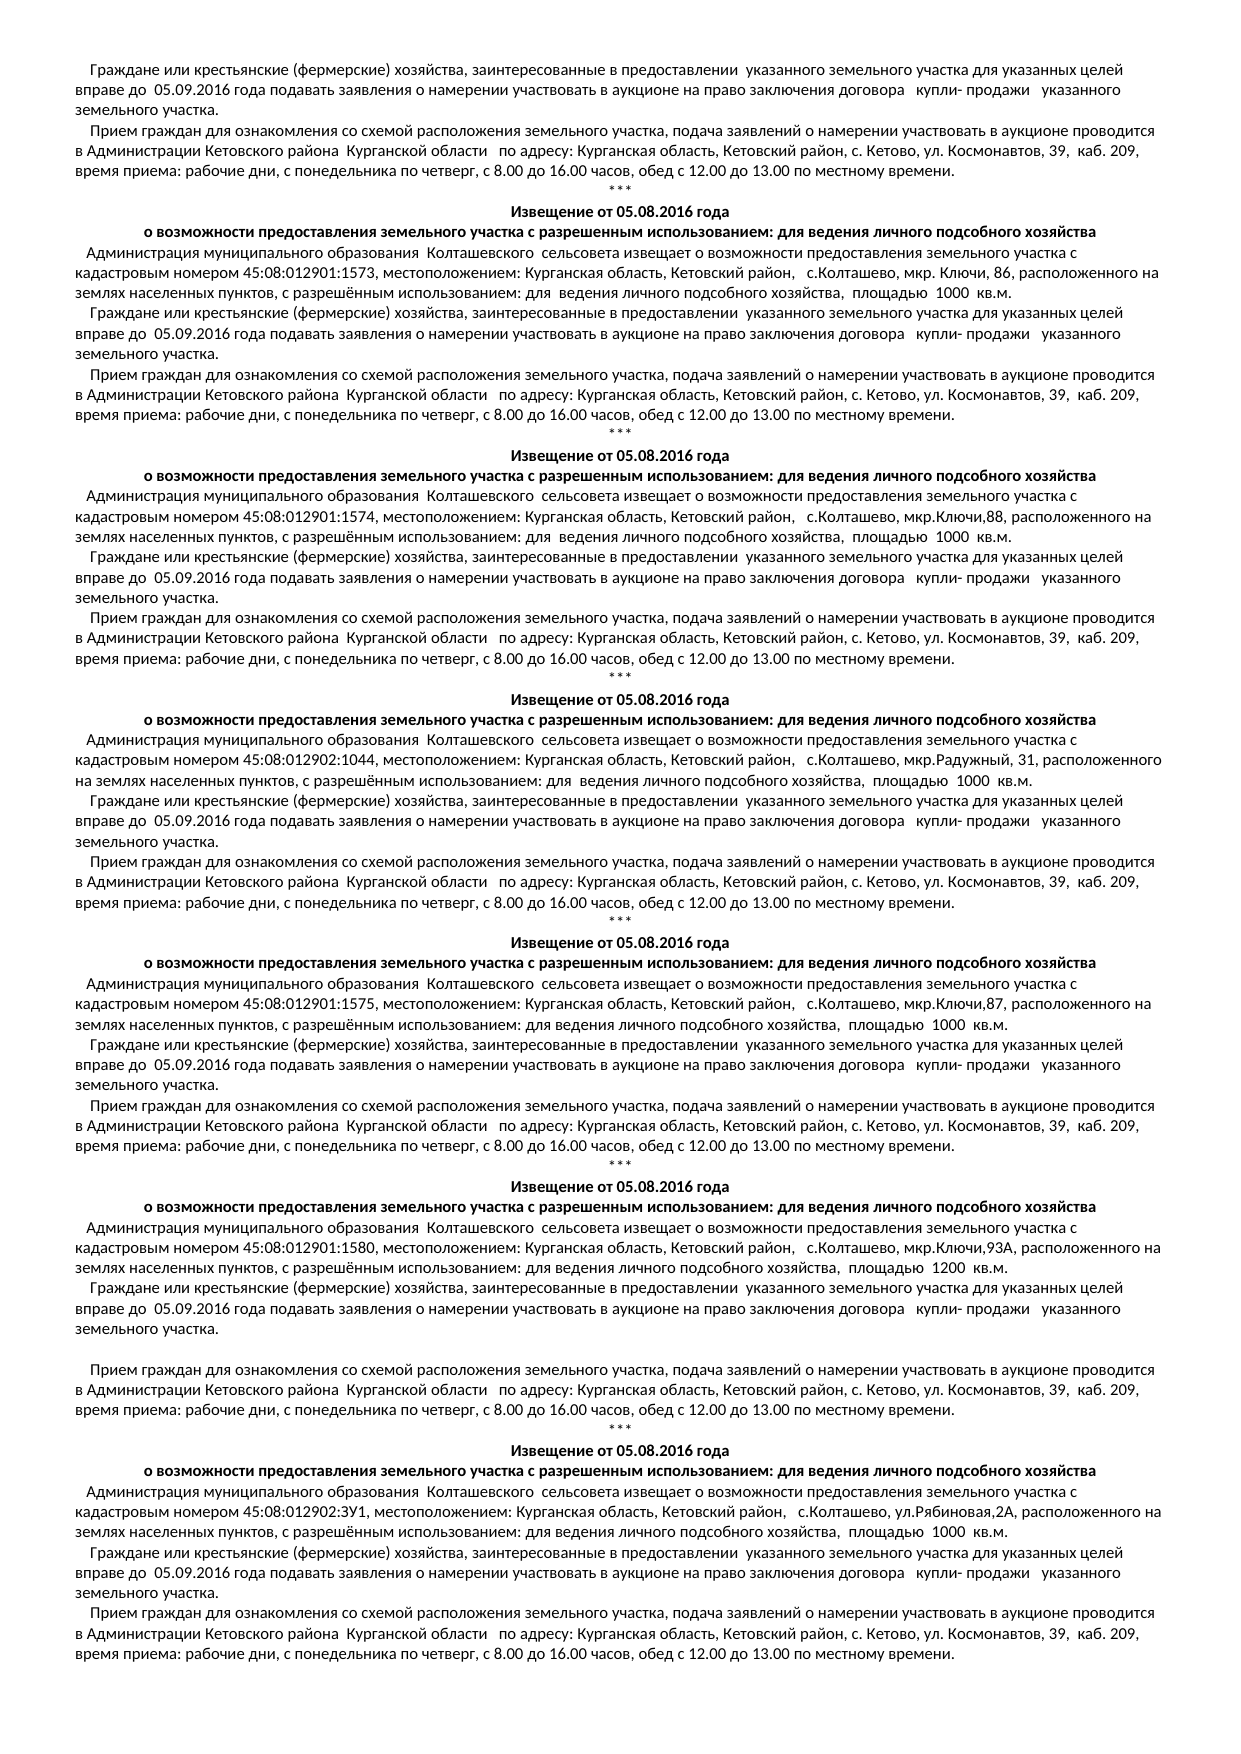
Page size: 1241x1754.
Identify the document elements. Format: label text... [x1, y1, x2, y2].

text о возможности предоставления земельного участка с разрешенным использованием: для ведения личного подсобного хозяйства [75, 465, 1165, 486]
text Администрация муниципального образования Колташевского сельсовета извещает о возможности предоставления земельного участка с кадастровым номером 45:08:012901:1574, местоположением: Курганская область, Кетовский район, с.Колташево, мкр.Ключи,88, расположенного на землях населенных пунктов, с разрешённым использованием: для ведения личного подсобного хозяйства, площадью 1000 кв.м. [75, 486, 1165, 547]
text о возможности предоставления земельного участка с разрешенным использованием: для ведения личного подсобного хозяйства [75, 1197, 1165, 1217]
text Извещение от 05.08.2016 года [75, 689, 1165, 709]
text о возможности предоставления земельного участка с разрешенным использованием: для ведения личного подсобного хозяйства [75, 709, 1165, 729]
text Администрация муниципального образования Колташевского сельсовета извещает о возможности предоставления земельного участка с кадастровым номером 45:08:012902:1044, местоположением: Курганская область, Кетовский район, с.Колташево, мкр.Радужный, 31, расположенного на землях населенных пунктов, с разрешённым использованием: для ведения личного подсобного хозяйства, площадью 1000 кв.м. [75, 729, 1165, 790]
text о возможности предоставления земельного участка с разрешенным использованием: для ведения личного подсобного хозяйства [75, 222, 1165, 242]
text *** [75, 668, 1165, 689]
text *** [75, 181, 1165, 201]
text *** [75, 912, 1165, 932]
text Администрация муниципального образования Колташевского сельсовета извещает о возможности предоставления земельного участка с кадастровым номером 45:08:012901:1575, местоположением: Курганская область, Кетовский район, с.Колташево, мкр.Ключи,87, расположенного на землях населенных пунктов, с разрешённым использованием: для ведения личного подсобного хозяйства, площадью 1000 кв.м. [75, 973, 1165, 1034]
text Извещение от 05.08.2016 года [75, 1176, 1165, 1197]
text Администрация муниципального образования Колташевского сельсовета извещает о возможности предоставления земельного участка с кадастровым номером 45:08:012901:1580, местоположением: Курганская область, Кетовский район, с.Колташево, мкр.Ключи,93А, расположенного на землях населенных пунктов, с разрешённым использованием: для ведения личного подсобного хозяйства, площадью 1200 кв.м. [75, 1217, 1165, 1278]
text Извещение от 05.08.2016 года [75, 932, 1165, 953]
text Извещение от 05.08.2016 года [75, 445, 1165, 465]
text Администрация муниципального образования Колташевского сельсовета извещает о возможности предоставления земельного участка с кадастровым номером 45:08:012901:1573, местоположением: Курганская область, Кетовский район, с.Колташево, мкр. Ключи, 86, расположенного на землях населенных пунктов, с разрешённым использованием: для ведения личного подсобного хозяйства, площадью 1000 кв.м. [75, 242, 1165, 303]
text *** [75, 1156, 1165, 1176]
text Администрация муниципального образования Колташевского сельсовета извещает о возможности предоставления земельного участка с кадастровым номером 45:08:012902:ЗУ1, местоположением: Курганская область, Кетовский район, с.Колташево, ул.Рябиновая,2А, расположенного на землях населенных пунктов, с разрешённым использованием: для ведения личного подсобного хозяйства, площадью 1000 кв.м. [75, 1481, 1165, 1542]
text о возможности предоставления земельного участка с разрешенным использованием: для ведения личного подсобного хозяйства [75, 1461, 1165, 1481]
text Извещение от 05.08.2016 года [75, 201, 1165, 222]
text *** [75, 1420, 1165, 1440]
text *** [75, 425, 1165, 445]
text Извещение от 05.08.2016 года [75, 1440, 1165, 1461]
text о возможности предоставления земельного участка с разрешенным использованием: для ведения личного подсобного хозяйства [75, 953, 1165, 973]
